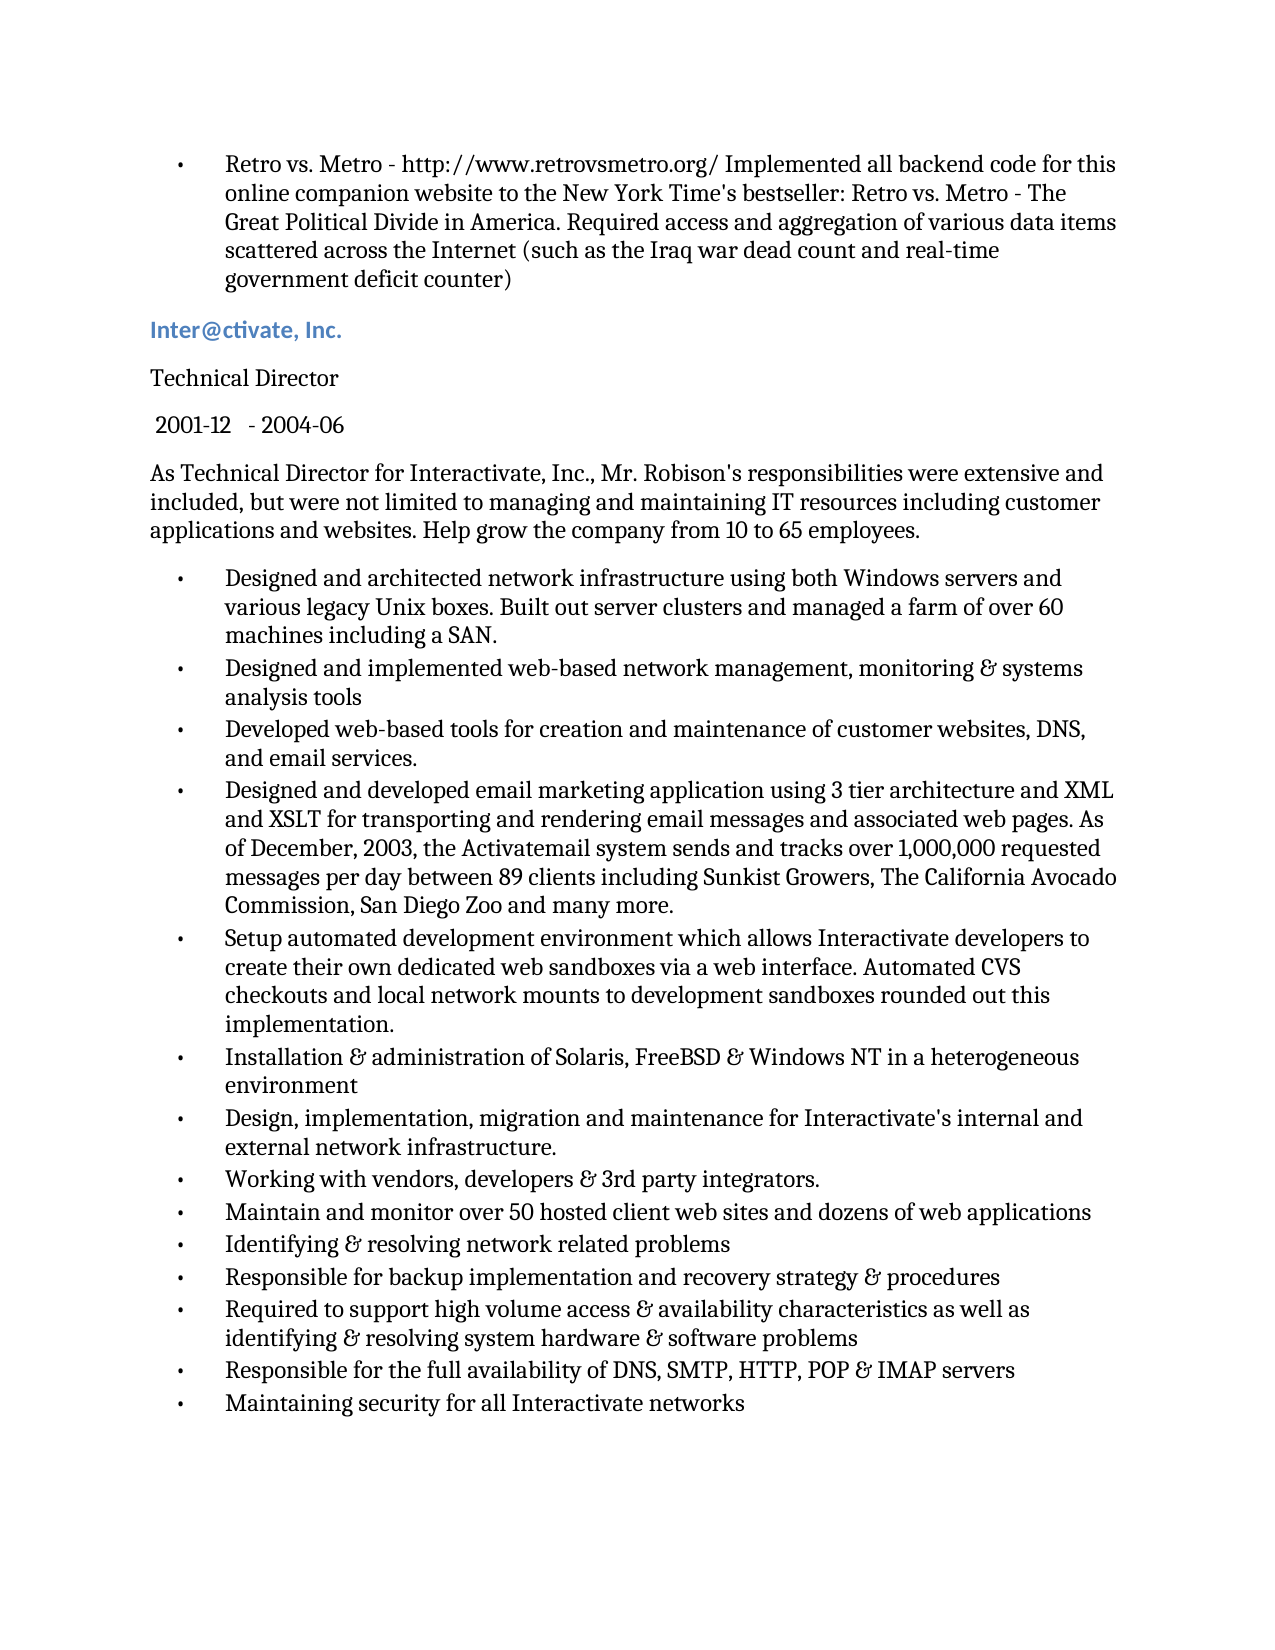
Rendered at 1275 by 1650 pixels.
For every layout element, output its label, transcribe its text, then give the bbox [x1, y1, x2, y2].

list Retro vs. Metro - http://www.retrovsmetro.org/ Implemented all backend code for this online companion website to the New York Time's bestseller: Retro vs. Metro - The Great Political Divide in America. Required access and aggregation of various data items scattered across the Internet (such as the Iraq war dead count and real-time government deficit counter) [175, 150, 1125, 294]
list Responsible for the full availability of DNS, SMTP, HTTP, POP & IMAP servers [175, 1356, 1125, 1385]
list Developed web-based tools for creation and maintenance of customer websites, DNS, and email services. [175, 715, 1125, 773]
list Installation & administration of Solaris, FreeBSD & Windows NT in a heterogeneous environment [175, 1043, 1125, 1100]
subtitle Inter@ctivate, Inc. [150, 314, 1125, 345]
list Designed and developed email marketing application using 3 tier architecture and XML and XSLT for transporting and rendering email messages and associated web pages. As of December, 2003, the Activatemail system sends and tracks over 1,000,000 requested messages per day between 89 clients including Sunkist Growers, The California Avocado Commission, San Diego Zoo and many more. [175, 776, 1125, 920]
list Setup automated development environment which allows Interactivate developers to create their own dedicated web sandboxes via a web interface. Automated CVS checkouts and local network mounts to development sandboxes rounded out this implementation. [175, 924, 1125, 1039]
text As Technical Director for Interactivate, Inc., Mr. Robison's responsibilities were extensive and included, but were not limited to managing and maintaining IT resources including customer applications and websites. Help grow the company from 10 to 65 employees. [150, 459, 1125, 545]
list Working with vendors, developers & 3rd party integrators. [175, 1165, 1125, 1194]
list Required to support high volume access & availability characteristics as well as identifying & resolving system hardware & software problems [175, 1295, 1125, 1353]
text 2001-12 - 2004-06 [150, 411, 1125, 440]
list Designed and architected network infrastructure using both Windows servers and various legacy Unix boxes. Built out server clusters and managed a farm of over 60 machines including a SAN. [175, 564, 1125, 650]
list Maintain and monitor over 50 hosted client web sites and dozens of web applications [175, 1198, 1125, 1226]
list Responsible for backup implementation and recovery strategy & procedures [175, 1263, 1125, 1291]
list Identifying & resolving network related problems [175, 1230, 1125, 1259]
list Design, implementation, migration and maintenance for Interactivate's internal and external network infrastructure. [175, 1104, 1125, 1161]
list Maintaining security for all Interactivate networks [175, 1389, 1125, 1418]
list Designed and implemented web-based network management, monitoring & systems analysis tools [175, 654, 1125, 711]
text Technical Director [150, 364, 1125, 393]
